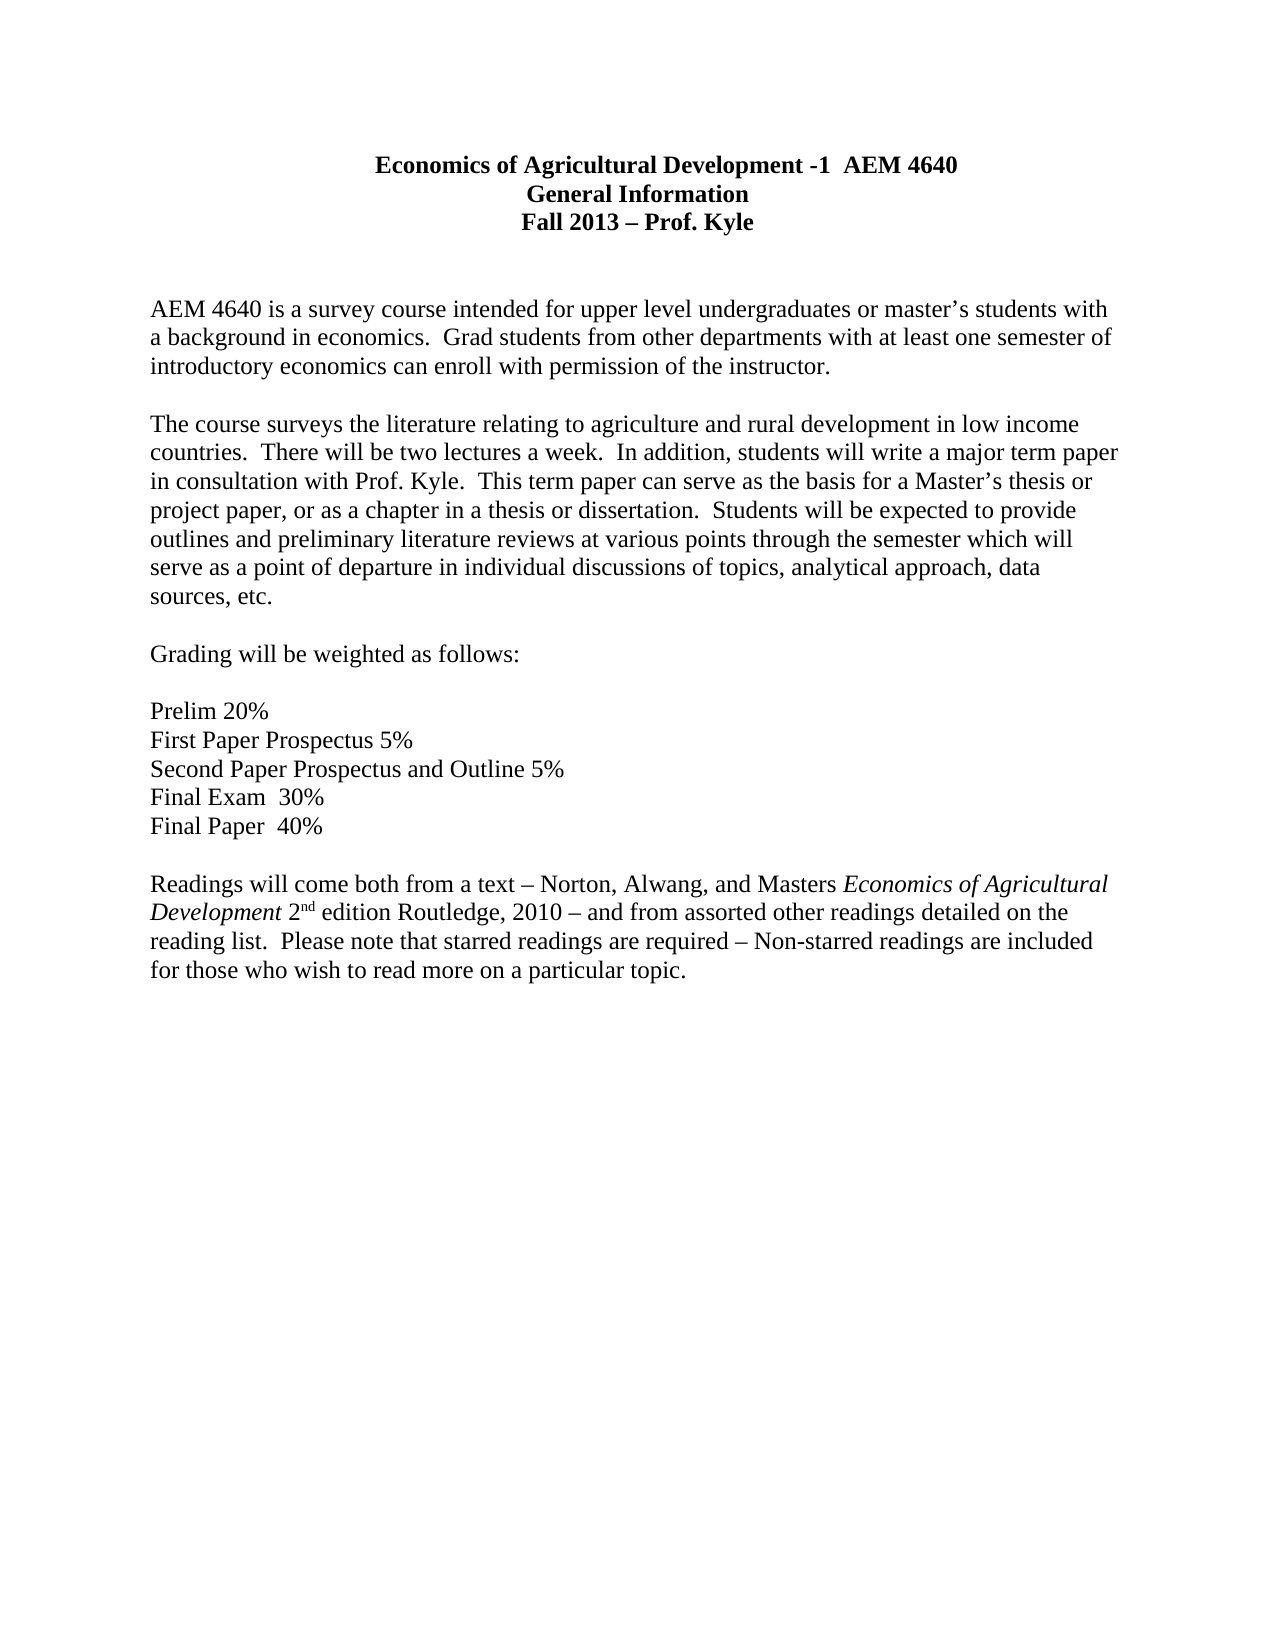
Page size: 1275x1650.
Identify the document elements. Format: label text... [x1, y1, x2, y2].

text Final Paper 40% [150, 811, 1125, 840]
text Economics of Agricultural Development - AEM 4640 [150, 150, 1125, 179]
text Fall 2013 – Prof. Kyle [150, 207, 1125, 236]
text The course surveys the literature relating to agriculture and rural development in low income countries. There will be two lectures a week. In addition, students will write a major term paper in consultation with Prof. Kyle. This term paper can serve as the basis for a Master’s thesis or project paper, or as a chapter in a thesis or dissertation. Students will be expected to provide outlines and preliminary literature reviews at various points through the semester which will serve as a point of departure in individual discussions of topics, analytical approach, data sources, etc. [150, 409, 1125, 610]
text Final Exam 30% [150, 782, 1125, 811]
text Readings will come both from a text – Norton, Alwang, and Masters Economics of Agricultural Development 2nd edition Routledge, 2010 – and from assorted other readings detailed on the reading list. Please note that starred readings are required – Non-starred readings are included for those who wish to read more on a particular topic. [150, 869, 1125, 984]
text Second Paper Prospectus and Outline 5% [150, 754, 1125, 782]
text General Information [150, 179, 1125, 207]
text Prelim 20% [150, 696, 1125, 725]
text First Paper Prospectus 5% [150, 725, 1125, 754]
text AEM 4640 is a survey course intended for upper level undergraduates or master’s students with a background in economics. Grad students from other departments with at least one semester of introductory economics can enroll with permission of the instructor. [150, 294, 1125, 380]
text Grading will be weighted as follows: [150, 639, 1125, 667]
